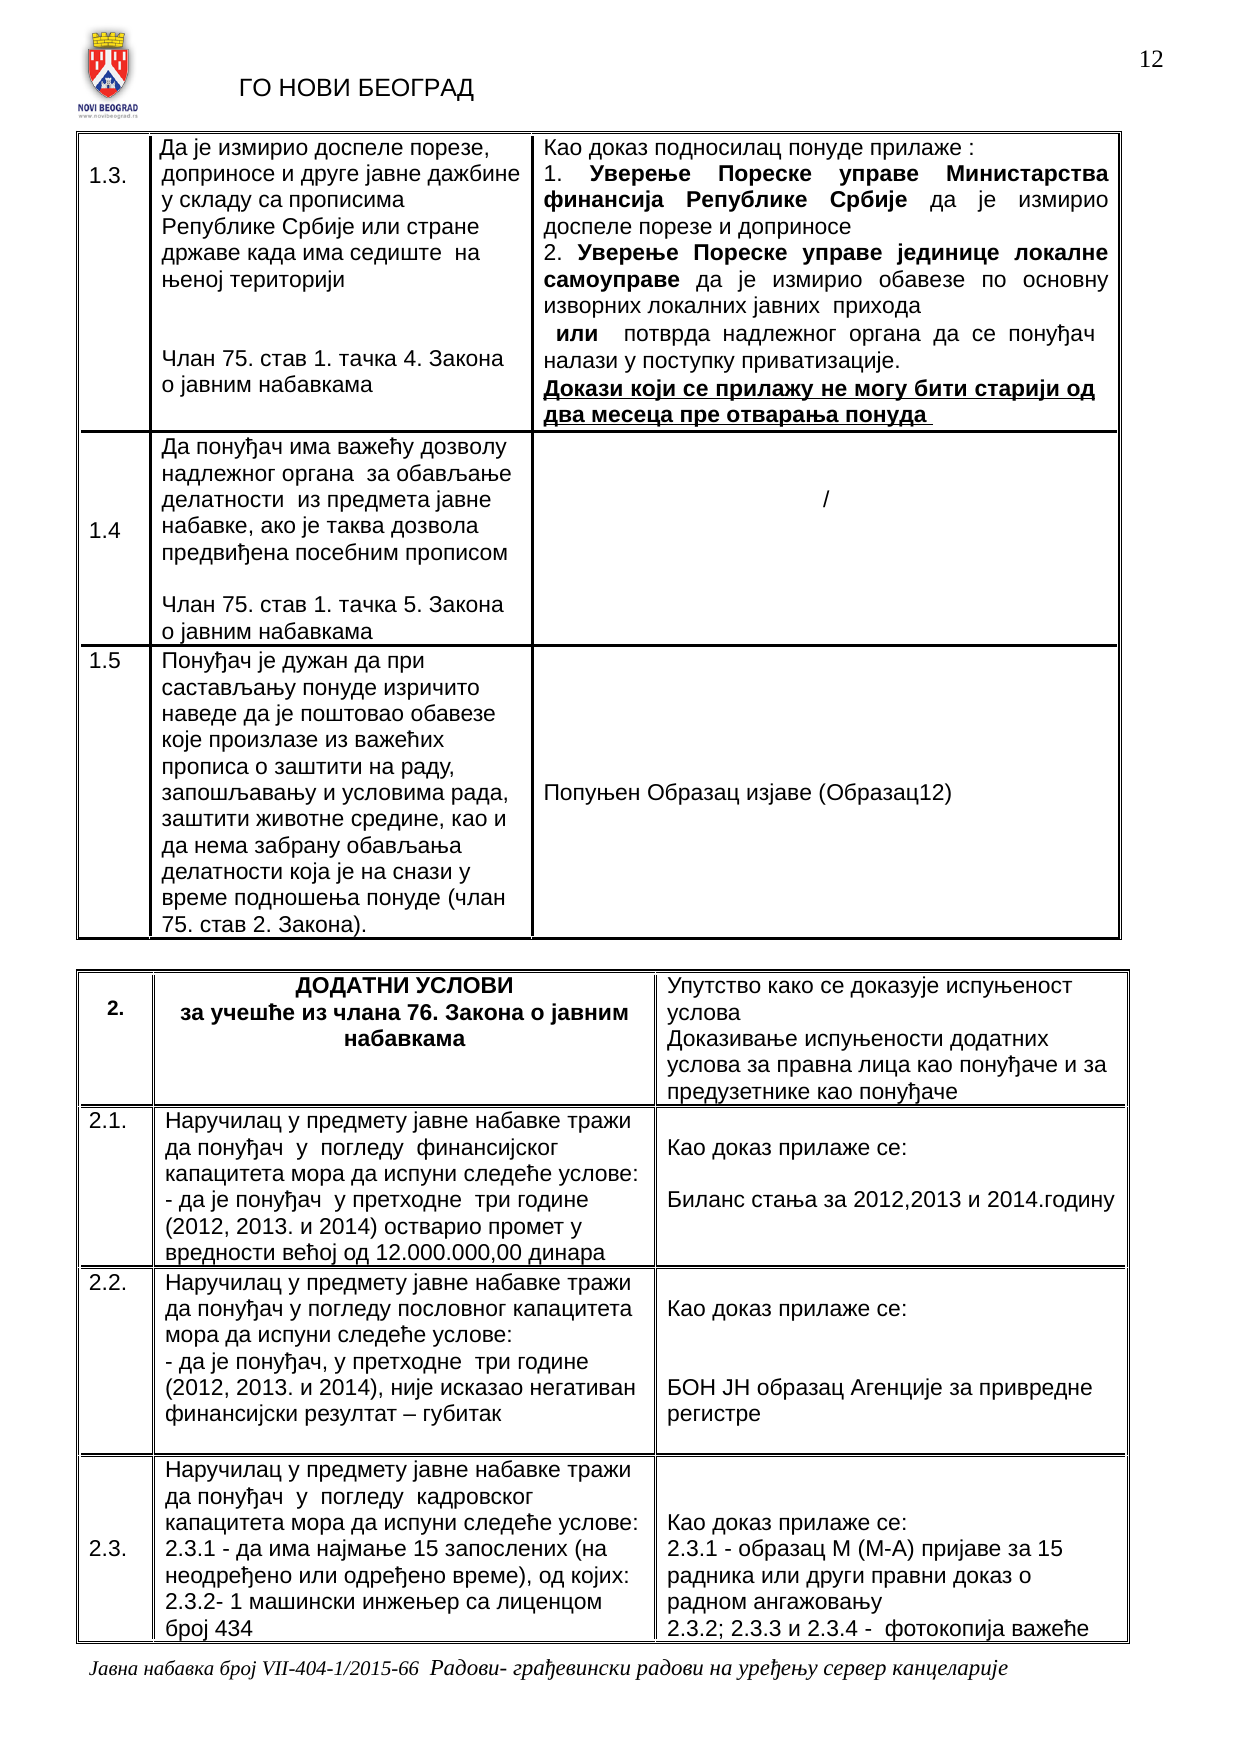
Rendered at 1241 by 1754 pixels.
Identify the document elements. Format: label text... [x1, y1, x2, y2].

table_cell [656, 1453, 1127, 1641]
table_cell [154, 1457, 656, 1641]
table_cell Наручилац у предмету јавне набавке тражи да понуђач у погледу пословног капацитета мора да испуни следеће услове: - да је понуђач, у претходне три године (2012, 2013. и 2014), није исказао негативан финансијски резултат – губитак [155, 1269, 654, 1453]
table_cell Попуњен Образац изјаве (Образац12) [532, 644, 1118, 937]
table_cell 1.3. [78, 132, 150, 430]
table_cell Да понуђач има важећу дозволу надлежног органа за обављање делатности из предмета јавне набавке, ако је таква дозвола предвиђена посебним прописом Члан 75. став 1. тачка 5. Закона о јавним набавкама [152, 433, 531, 644]
table_cell Као доказ прилаже се: Биланс стања за 2012,2013 и 2014.годину [657, 1104, 1127, 1265]
table_cell Наручилац у предмету јавне набавке тражи да понуђач у погледу финансијског капацитета мора да испуни следеће услове: - да је понуђач у претходне три године (2012, 2013. и 2014) остварио промет у вредности већој од 12.000.000,00 динара [155, 1108, 654, 1265]
table_cell Као доказ прилаже се: БОН ЈН образац Агенције за привредне регистре [657, 1265, 1127, 1453]
table_cell 2.1. [79, 1104, 152, 1265]
table_cell 1.5 [79, 644, 150, 937]
table_header Упутство како се доказује испуњеност услова Доказивање испуњености додатних услова за правна лица као понуђаче и за предузетнике као понуђаче [656, 973, 1127, 1104]
table_cell 1.4 [79, 430, 149, 644]
picture [78, 23, 138, 119]
table_cell Као доказ подносилац понуде прилаже : 1. Уверење Пореске управе Министарства финансија Републике Србије да је измирио доспеле порезе и доприносе 2. Уверење Пореске управе јединице локалне самоуправе да је измирио обавезе по основну изворних локалних јавних прихода или потврда надлежног органа да се понуђач налази у поступку приватизације. Докази који се прилажу не могу бити старији од два месеца пре отварања понуда [532, 134, 1118, 430]
table_cell / [534, 430, 1118, 644]
table_cell Да је измирио доспеле порезе, доприносе и друге јавне дажбине у складу са прописима Републике Србије или стране државе када има седиште на њеној територији Члан 75. став 1. тачка 4. Закона о јавним набавкама [150, 132, 532, 430]
table_cell 2.3. [79, 1453, 153, 1641]
table_header 2. [79, 973, 153, 1104]
table_cell Понуђач је дужан да при састављању понуде изричито наведе да је поштовао обавезе које произлазе из важећих прописа о заштити на раду, запошљавању и условима рада, заштити животне средине, као и да нема забрану обављања делатности која је на снази у време подношења понуде (члан 75. став 2. Закона). [150, 647, 532, 937]
table_cell 2.2. [79, 1265, 152, 1453]
table_header ДОДАТНИ УСЛОВИ за учешће из члана 76. Закона о јавним набавкама [154, 973, 656, 1104]
